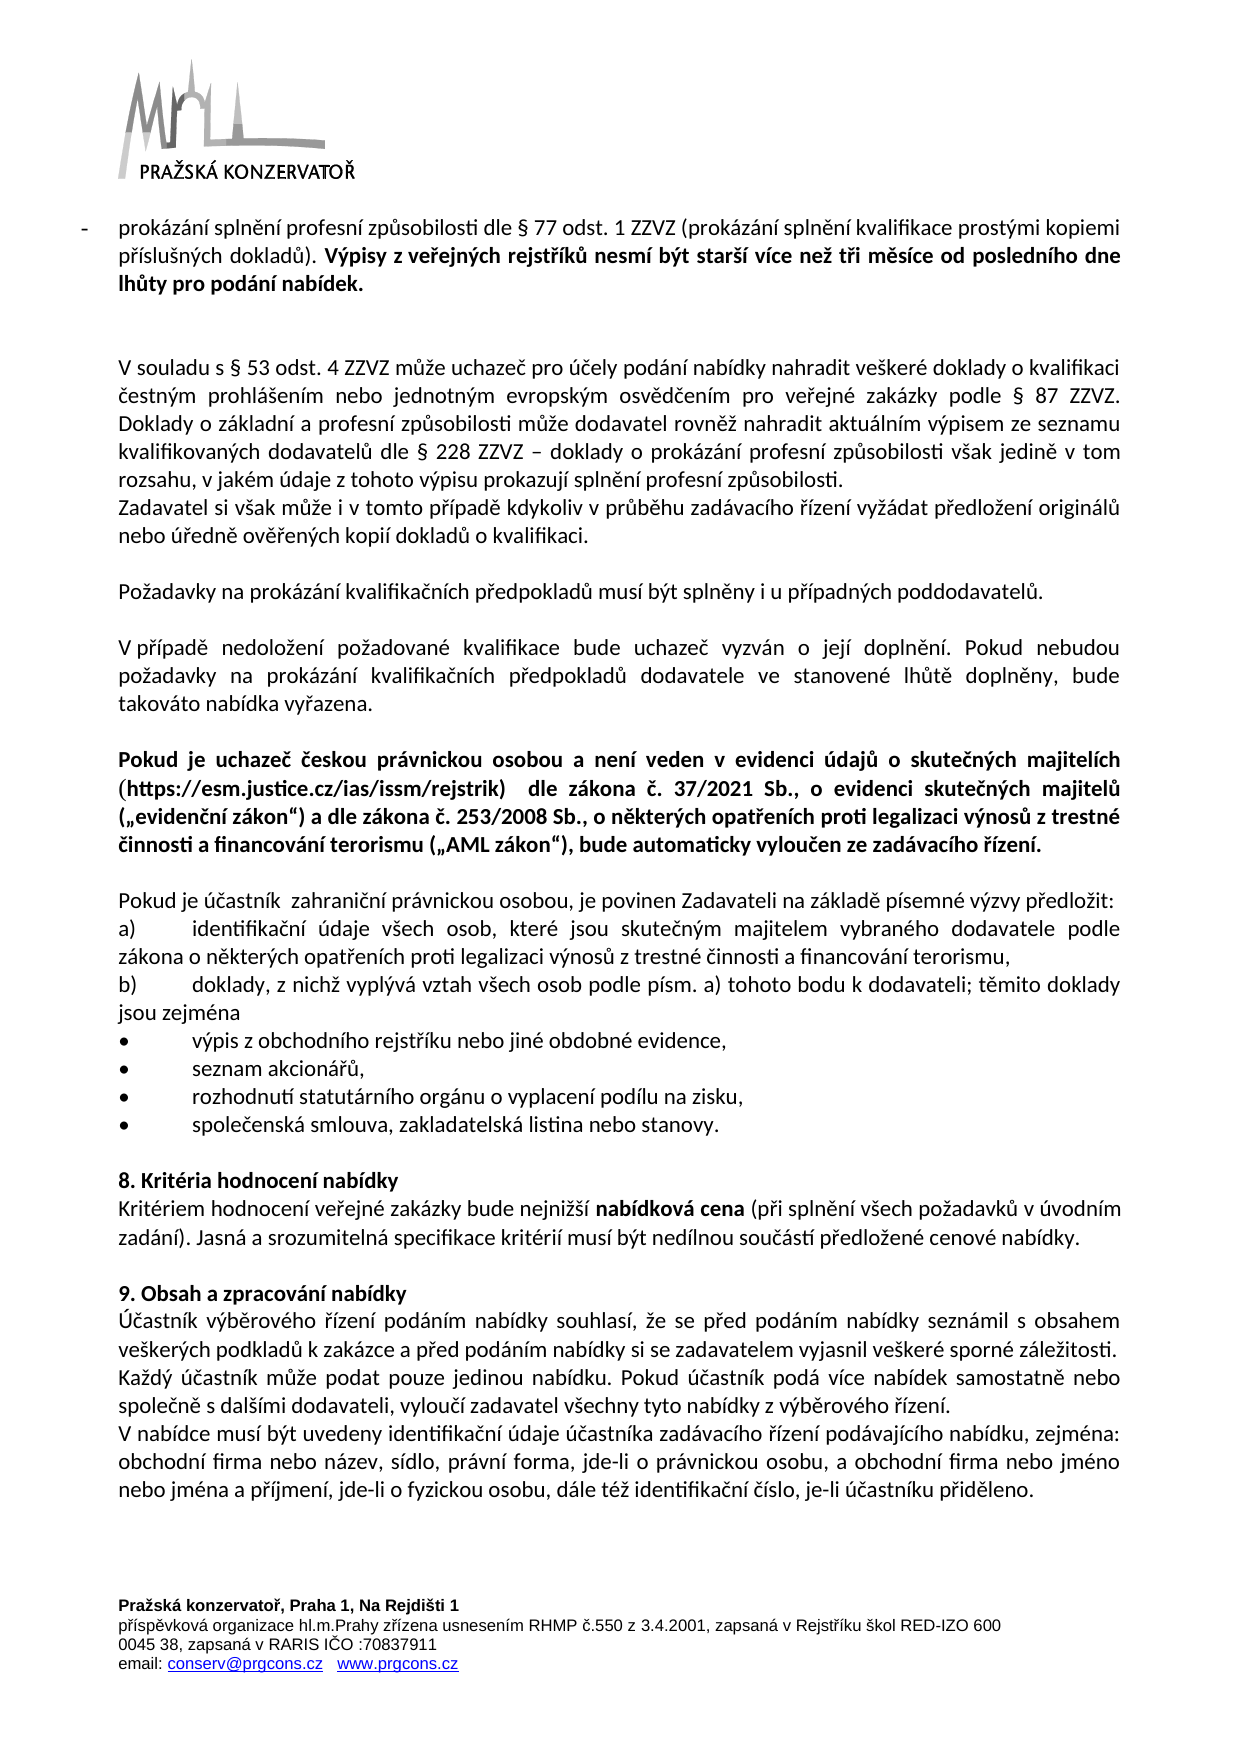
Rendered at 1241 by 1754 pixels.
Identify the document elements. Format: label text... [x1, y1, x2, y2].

text • společenská smlouva, zakladatelská listina nebo stanovy. [118, 1111, 1122, 1138]
text b) doklady, z nichž vyplývá vztah všech osob podle písm. a) tohoto bodu k dodavateli; těmito doklady jsou zejména [118, 970, 1122, 1026]
text Pokud je účastník zahraniční právnickou osobou, je povinen Zadavateli na základě písemné výzvy předložit: [118, 886, 1122, 914]
list prokázání splnění profesní způsobilosti dle § 77 odst. 1 ZZVZ (prokázání splnění kvalifikace prostými kopiemi příslušných dokladů). Výpisy z veřejných rejstříků nesmí být starší více než tři měsíce od posledního dne lhůty pro podání nabídek. [81, 213, 1122, 297]
text Kritériem hodnocení veřejné zakázky bude nejnižší nabídková cena (při splnění všech požadavků v úvodním zadání). Jasná a srozumitelná specifikace kritérií musí být nedílnou součástí předložené cenové nabídky. [118, 1194, 1122, 1251]
text Pokud je uchazeč českou právnickou osobou a není veden v evidenci údajů o skutečných majitelích (https://esm.justice.cz/ias/issm/rejstrik) dle zákona č. 37/2021 Sb., o evidenci skutečných majitelů („evidenční zákon“) a dle zákona č. 253/2008 Sb., o některých opatřeních proti legalizaci výnosů z trestné činnosti a financování terorismu („AML zákon“), bude automaticky vyloučen ze zadávacího řízení. [118, 745, 1122, 858]
text • rozhodnutí statutárního orgánu o vyplacení podílu na zisku, [118, 1082, 1122, 1111]
text 8. Kritéria hodnocení nabídky [118, 1167, 1122, 1194]
text V nabídce musí být uvedeny identifikační údaje účastníka zadávacího řízení podávajícího nabídku, zejména: obchodní firma nebo název, sídlo, právní forma, jde-li o právnickou osobu, a obchodní firma nebo jméno nebo jména a příjmení, jde-li o fyzickou osobu, dále též identifikační číslo, je-li účastníku přiděleno. [118, 1419, 1122, 1503]
text 9. Obsah a zpracování nabídky [118, 1279, 1122, 1307]
text • seznam akcionářů, [118, 1054, 1122, 1082]
text • výpis z obchodního rejstříku nebo jiné obdobné evidence, [118, 1026, 1122, 1054]
text Účastník výběrového řízení podáním nabídky souhlasí, že se před podáním nabídky seznámil s obsahem veškerých podkladů k zakázce a před podáním nabídky si se zadavatelem vyjasnil veškeré sporné záležitosti. [118, 1307, 1122, 1363]
text Každý účastník může podat pouze jedinou nabídku. Pokud účastník podá více nabídek samostatně nebo společně s dalšími dodavateli, vyloučí zadavatel všechny tyto nabídky z výběrového řízení. [118, 1363, 1122, 1419]
text a) identifikační údaje všech osob, které jsou skutečným majitelem vybraného dodavatele podle zákona o některých opatřeních proti legalizaci výnosů z trestné činnosti a financování terorismu, [118, 914, 1122, 970]
text Požadavky na prokázání kvalifikačních předpokladů musí být splněny i u případných poddodavatelů. [118, 577, 1122, 605]
text V případě nedoložení požadované kvalifikace bude uchazeč vyzván o její doplnění. Pokud nebudou požadavky na prokázání kvalifikačních předpokladů dodavatele ve stanovené lhůtě doplněny, bude takováto nabídka vyřazena. [118, 633, 1122, 717]
text V souladu s § 53 odst. 4 ZZVZ může uchazeč pro účely podání nabídky nahradit veškeré doklady o kvalifikaci čestným prohlášením nebo jednotným evropským osvědčením pro veřejné zakázky podle § 87 ZZVZ. Doklady o základní a profesní způsobilosti může dodavatel rovněž nahradit aktuálním výpisem ze seznamu kvalifikovaných dodavatelů dle § 228 ZZVZ – doklady o prokázání profesní způsobilosti však jedině v tom rozsahu, v jakém údaje z tohoto výpisu prokazují splnění profesní způsobilosti. [118, 353, 1122, 493]
text Zadavatel si však může i v tomto případě kdykoliv v průběhu zadávacího řízení vyžádat předložení originálů nebo úředně ověřených kopií dokladů o kvalifikaci. [118, 493, 1122, 549]
